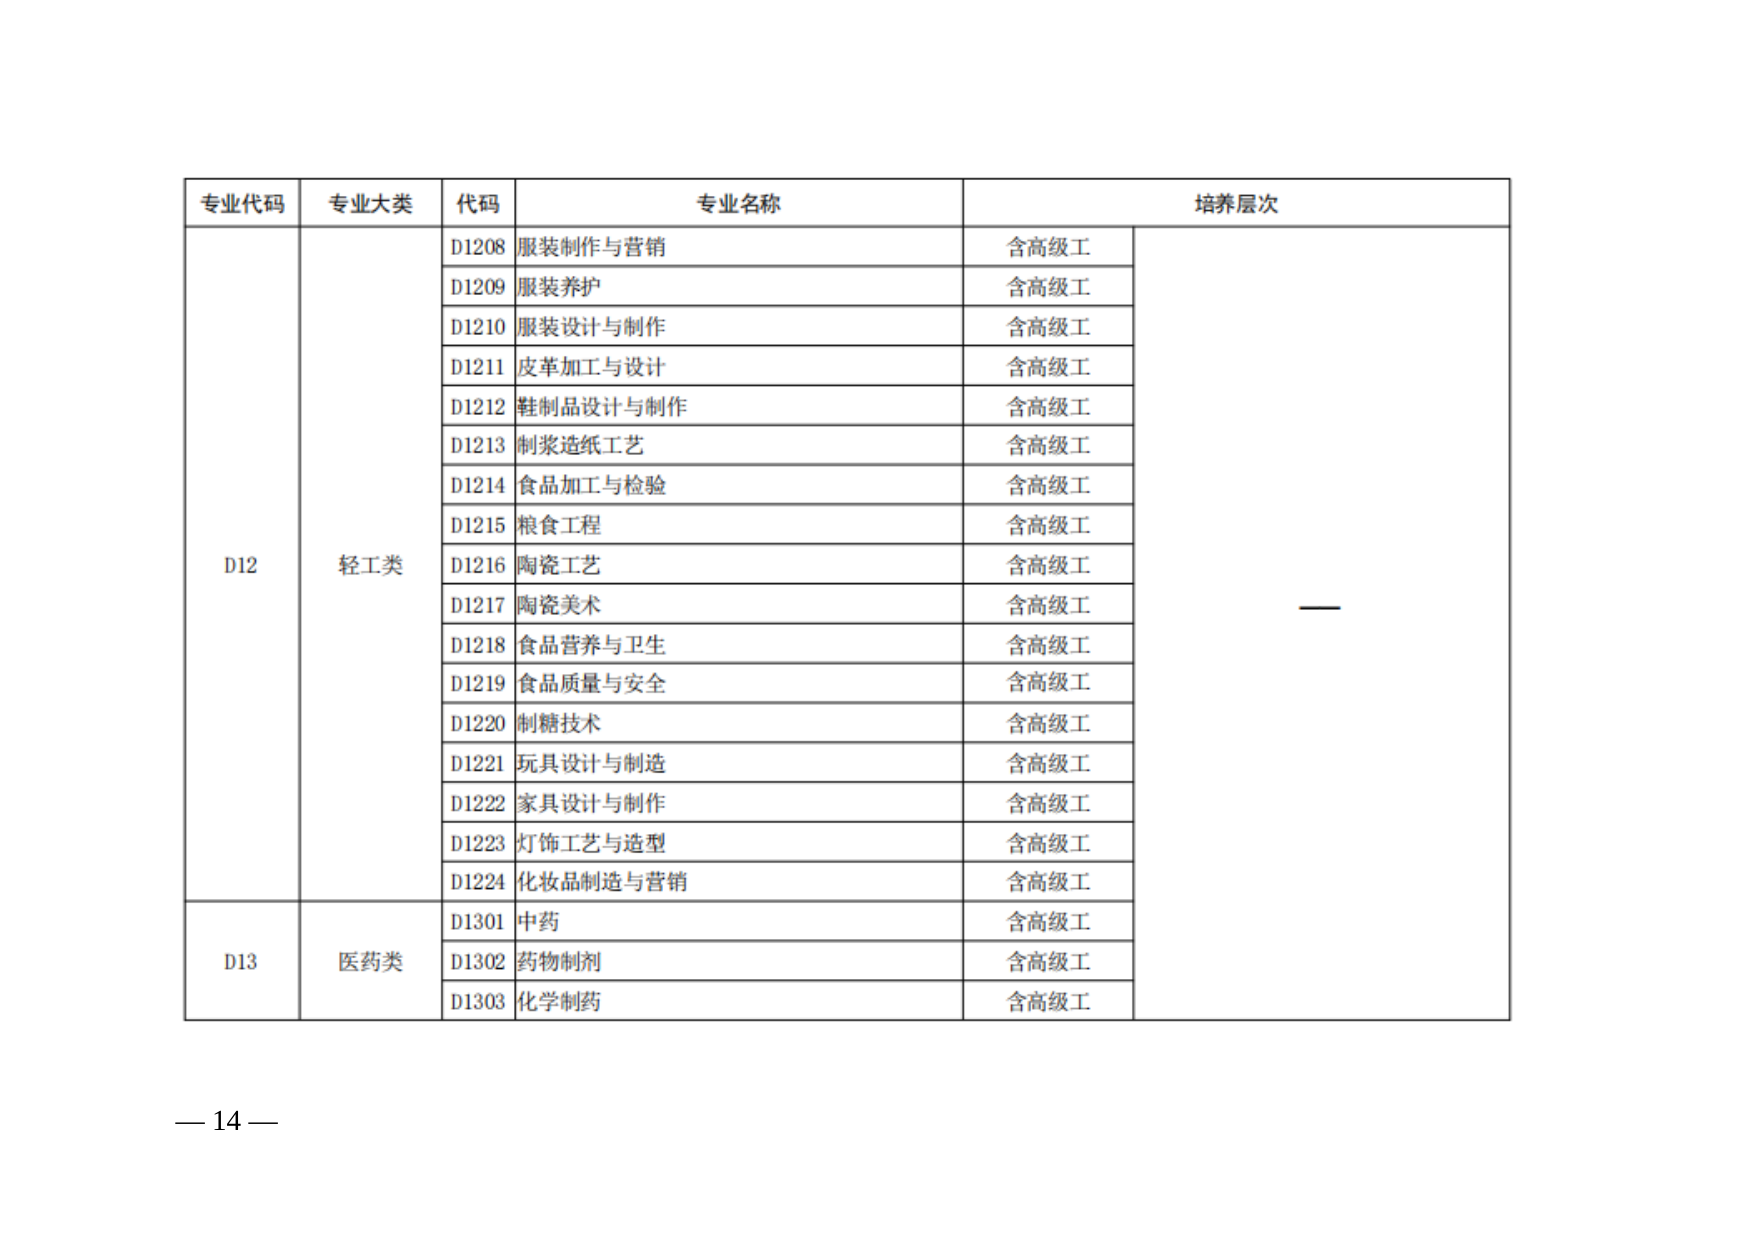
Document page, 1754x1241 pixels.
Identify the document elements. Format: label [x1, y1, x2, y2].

picture [160, 165, 1529, 1033]
